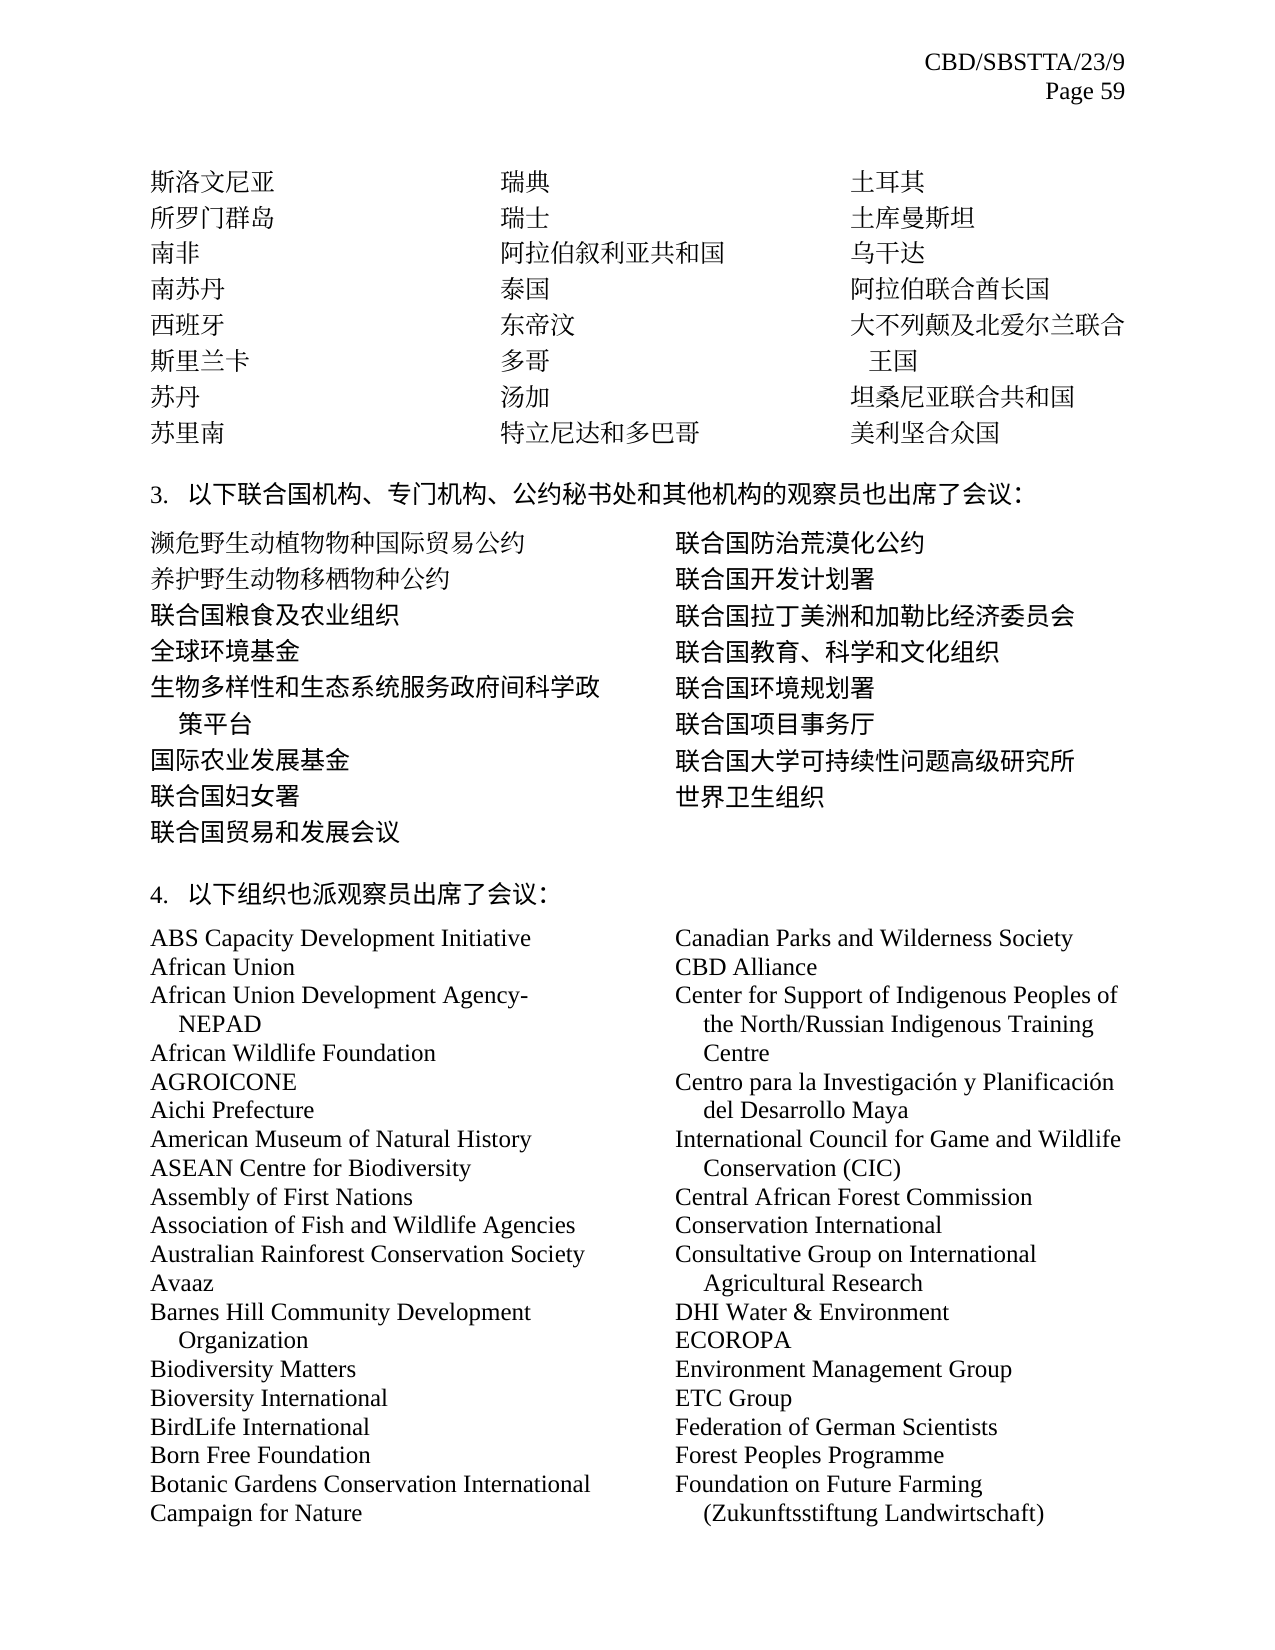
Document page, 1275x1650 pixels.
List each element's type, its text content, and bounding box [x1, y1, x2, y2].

list Conservation International [675, 1210, 1125, 1239]
list 国际农业发展基金 [150, 740, 600, 777]
list 瑞士 [500, 198, 775, 234]
list 乌干达 [850, 234, 1125, 270]
list 养护野生动物移栖物种公约 [150, 559, 600, 595]
list 多哥 [500, 342, 775, 378]
list CBD Alliance [675, 952, 1125, 980]
list Consultative Group on International Agricultural Research [675, 1239, 1125, 1297]
list 联合国防治荒漠化公约 [675, 523, 1125, 560]
list 大不列颠及北爱尔兰联合王国 [850, 306, 1125, 378]
list 联合国教育、科学和文化组织 [675, 632, 1125, 668]
list Barnes Hill Community Development Organization [150, 1297, 600, 1354]
list 全球环境基金 [150, 632, 600, 668]
list African Union Development Agency-NEPAD [150, 980, 600, 1038]
list 生物多样性和生态系统服务政府间科学政策平台 [150, 668, 600, 740]
list Avaaz [150, 1268, 600, 1297]
list ETC Group [675, 1383, 1125, 1412]
list ASEAN Centre for Biodiversity [150, 1153, 600, 1182]
list 苏丹 [150, 378, 425, 414]
list 特立尼达和多巴哥 [500, 414, 775, 450]
list 阿拉伯联合酋长国 [850, 270, 1125, 306]
list 阿拉伯叙利亚共和国 [500, 234, 775, 270]
text 以下联合国机构、专门机构、公约秘书处和其他机构的观察员也出席了会议： [150, 475, 1125, 511]
list African Union [150, 952, 600, 980]
list 联合国环境规划署 [675, 668, 1125, 705]
list 濒危野生动植物物种国际贸易公约 [150, 523, 600, 559]
list Born Free Foundation [150, 1440, 600, 1469]
list 联合国妇女署 [150, 777, 600, 813]
list 瑞典 [500, 162, 775, 198]
list 世界卫生组织 [675, 777, 1125, 813]
list Botanic Gardens Conservation International [150, 1469, 600, 1498]
list Central African Forest Commission [675, 1182, 1125, 1210]
list 联合国大学可持续性问题高级研究所 [675, 741, 1125, 777]
list Campaign for Nature [150, 1498, 600, 1527]
list Center for Support of Indigenous Peoples of the North/Russian Indigenous Training Centre [675, 980, 1125, 1067]
list Association of Fish and Wildlife Agencies [150, 1210, 600, 1239]
list Bioversity International [150, 1383, 600, 1412]
list Federation of German Scientists [675, 1412, 1125, 1440]
list 汤加 [500, 378, 775, 414]
list 联合国开发计划署 [675, 560, 1125, 596]
list Assembly of First Nations [150, 1182, 600, 1210]
list Canadian Parks and Wilderness Society [675, 923, 1125, 952]
list American Museum of Natural History [150, 1124, 600, 1153]
list 斯洛文尼亚 [150, 162, 425, 198]
list Australian Rainforest Conservation Society [150, 1239, 600, 1268]
list Aichi Prefecture [150, 1095, 600, 1124]
list 联合国粮食及农业组织 [150, 595, 600, 632]
list 苏里南 [150, 414, 425, 450]
list 南苏丹 [150, 270, 425, 306]
list International Council for Game and Wildlife Conservation (CIC) [675, 1124, 1125, 1182]
list African Wildlife Foundation [150, 1038, 600, 1067]
list Forest Peoples Programme [675, 1440, 1125, 1469]
list 土耳其 [850, 162, 1125, 198]
list 西班牙 [150, 306, 425, 342]
list 土库曼斯坦 [850, 198, 1125, 234]
list AGROICONE [150, 1067, 600, 1095]
list 坦桑尼亚联合共和国 [850, 378, 1125, 414]
list 所罗门群岛 [150, 198, 425, 234]
list Environment Management Group [675, 1354, 1125, 1383]
list Centro para la Investigación y Planificación del Desarrollo Maya [675, 1067, 1125, 1124]
list 斯里兰卡 [150, 342, 425, 378]
list 南非 [150, 234, 425, 270]
list Biodiversity Matters [150, 1354, 600, 1383]
list ECOROPA [675, 1325, 1125, 1354]
list Foundation on Future Farming (Zukunftsstiftung Landwirtschaft) [675, 1469, 1125, 1527]
list DHI Water & Environment [675, 1297, 1125, 1325]
list 联合国拉丁美洲和加勒比经济委员会 [675, 596, 1125, 632]
list 泰国 [500, 270, 775, 306]
list ABS Capacity Development Initiative [150, 923, 600, 952]
list 东帝汶 [500, 306, 775, 342]
list 美利坚合众国 [850, 414, 1125, 450]
text 以下组织也派观察员出席了会议： [150, 874, 1125, 910]
list 联合国项目事务厅 [675, 705, 1125, 741]
list 联合国贸易和发展会议 [150, 813, 600, 849]
list BirdLife International [150, 1412, 600, 1440]
